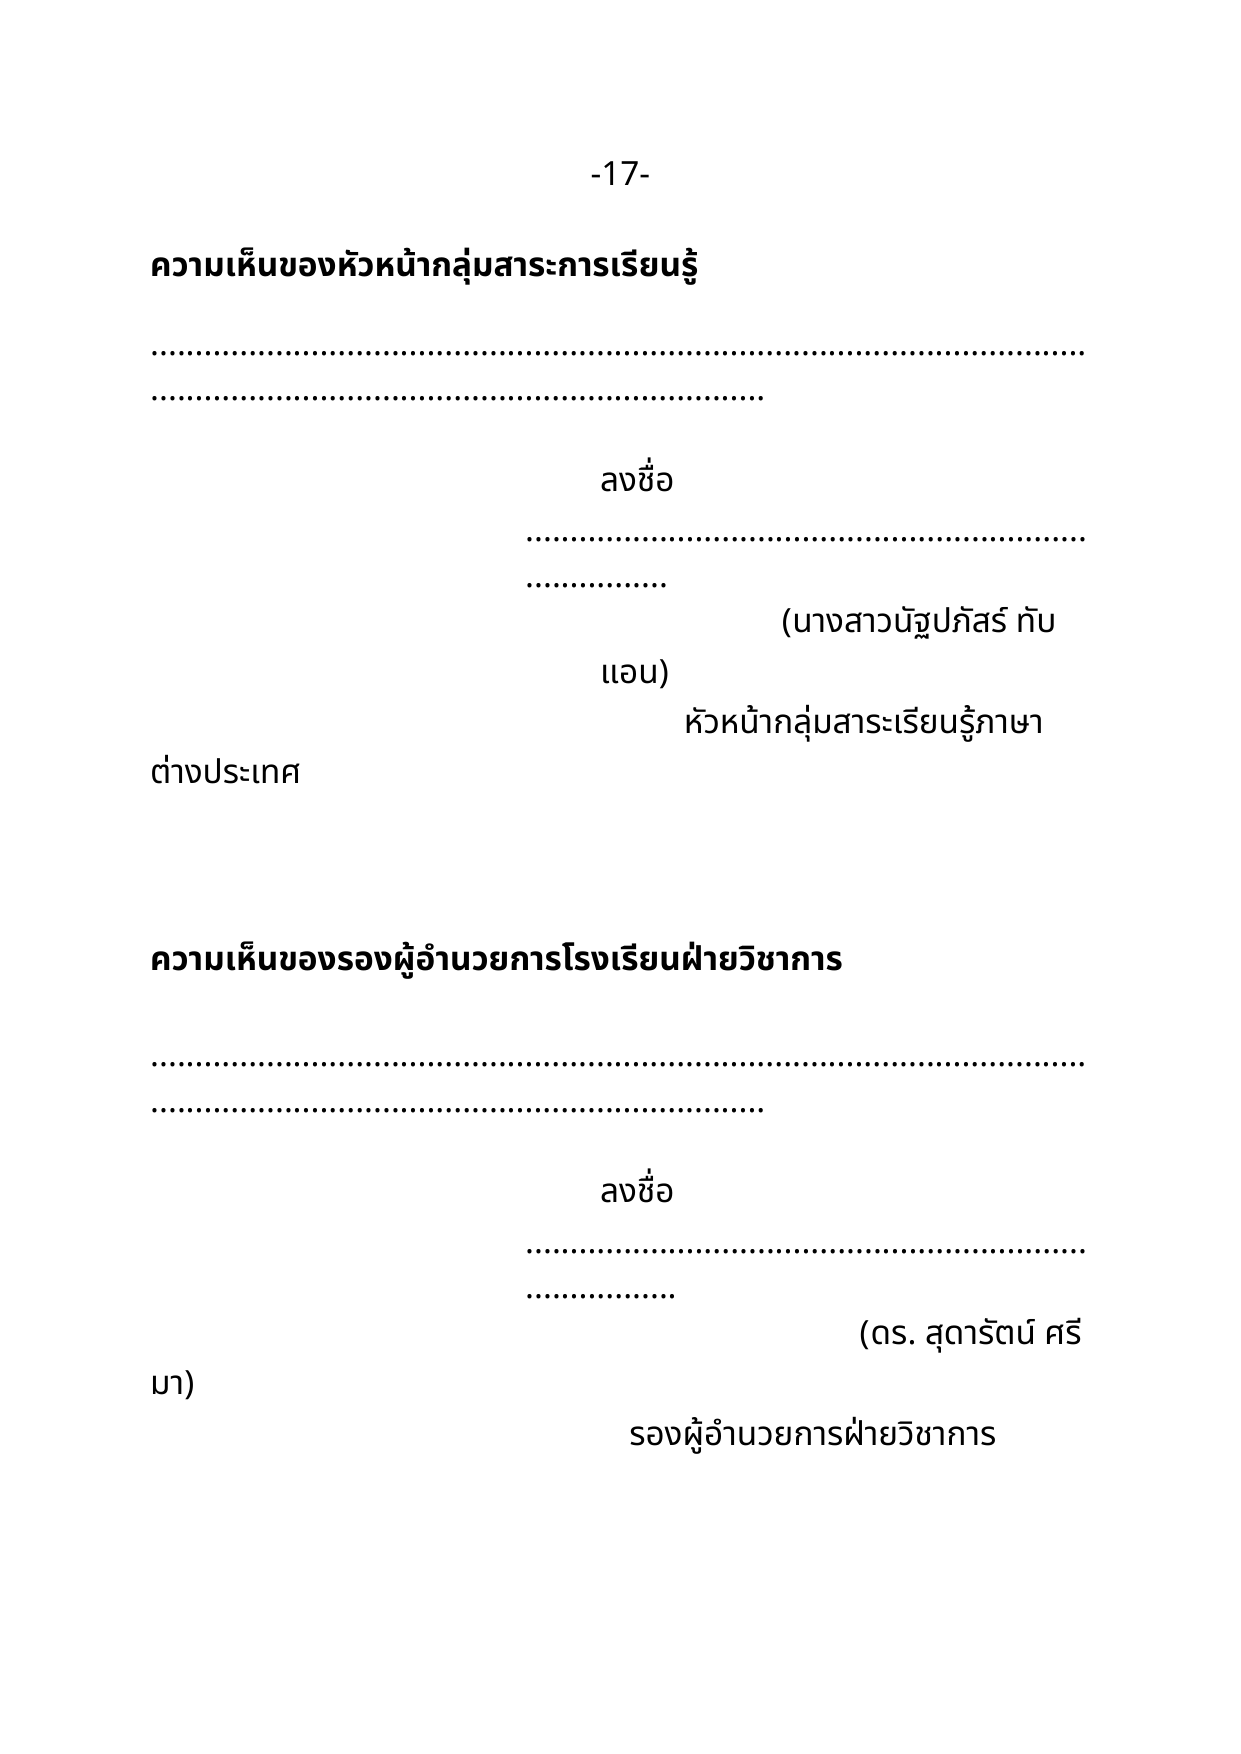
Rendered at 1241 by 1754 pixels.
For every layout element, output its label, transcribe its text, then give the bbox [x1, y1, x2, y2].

text .............................................................................................................................................................................. [150, 319, 1090, 410]
text (นางสาวนัฐปภัสร์ ทับแอน) [600, 597, 1090, 698]
text ความเห็นของรองผู้อำนวยการโรงเรียนฝ่ายวิชาการ [150, 935, 1090, 986]
text -17- [150, 150, 1090, 195]
text ความเห็นของหัวหน้ากลุ่มสาระการเรียนรู้ [150, 241, 1090, 291]
text .............................................................................................................................................................................. [150, 1031, 1090, 1122]
text ลงชื่อ ............................................................................... [525, 456, 1090, 597]
text (ดร. สุดารัตน์ ศรีมา) รองผู้อำนวยการฝ่ายวิชาการ [150, 1308, 1090, 1460]
text ลงชื่อ ................................................................................ [525, 1167, 1090, 1308]
text หัวหน้ากลุ่มสาระเรียนรู้ภาษาต่างประเทศ [150, 698, 1090, 799]
